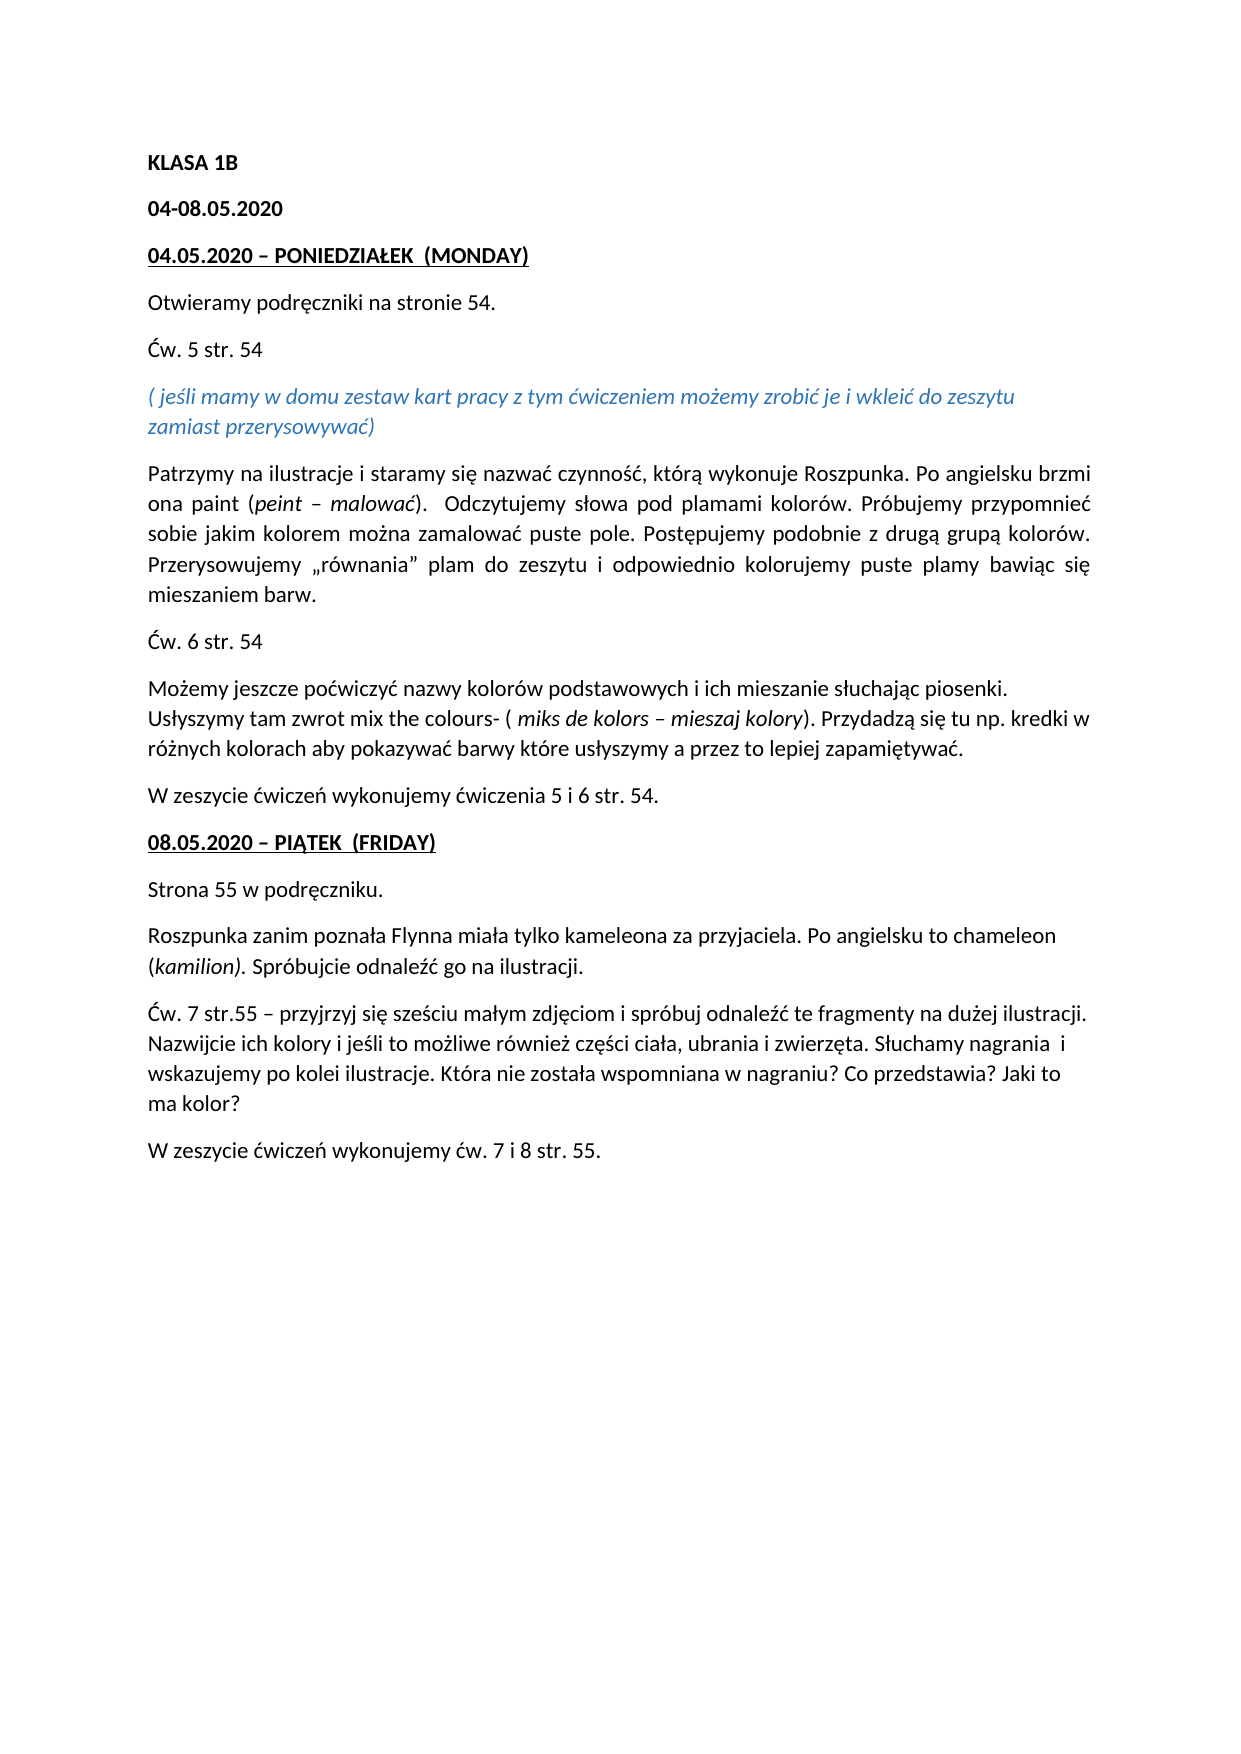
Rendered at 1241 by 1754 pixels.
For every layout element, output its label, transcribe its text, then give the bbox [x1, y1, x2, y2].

text Ćw. 5 str. 54 [148, 335, 1093, 363]
text Ćw. 7 str.55 – przyjrzyj się sześciu małym zdjęciom i spróbuj odnaleźć te fragmenty na dużej ilustracji. Nazwijcie ich kolory i jeśli to możliwe również części ciała, ubrania i zwierzęta. Słuchamy nagrania i wskazujemy po kolei ilustracje. Która nie została wspomniana w nagraniu? Co przedstawia? Jaki to ma kolor? [148, 999, 1093, 1117]
text Możemy jeszcze poćwiczyć nazwy kolorów podstawowych i ich mieszanie słuchając piosenki. Usłyszymy tam zwrot mix the colours- ( miks de kolors – mieszaj kolory). Przydadzą się tu np. kredki w różnych kolorach aby pokazywać barwy które usłyszymy a przez to lepiej zapamiętywać. [148, 674, 1093, 762]
text Ćw. 6 str. 54 [148, 627, 1093, 655]
text 08.05.2020 – PIĄTEK (FRIDAY) [148, 828, 1093, 856]
text Roszpunka zanim poznała Flynna miała tylko kameleona za przyjaciela. Po angielsku to chameleon (kamilion). Spróbujcie odnaleźć go na ilustracji. [148, 922, 1093, 980]
text Strona 55 w podręczniku. [148, 875, 1093, 903]
text W zeszycie ćwiczeń wykonujemy ćw. 7 i 8 str. 55. [148, 1136, 1093, 1164]
text Patrzymy na ilustracje i staramy się nazwać czynność, którą wykonuje Roszpunka. Po angielsku brzmi ona paint (peint – malować). Odczytujemy słowa pod plamami kolorów. Próbujemy przypomnieć sobie jakim kolorem można zamalować puste pole. Postępujemy podobnie z drugą grupą kolorów. Przerysowujemy „równania” plam do zeszytu i odpowiednio kolorujemy puste plamy bawiąc się mieszaniem barw. [148, 459, 1093, 608]
text ( jeśli mamy w domu zestaw kart pracy z tym ćwiczeniem możemy zrobić je i wkleić do zeszytu zamiast przerysowywać) [148, 382, 1093, 440]
text KLASA 1B [148, 148, 1093, 176]
text 04-08.05.2020 [148, 194, 1093, 222]
text Otwieramy podręczniki na stronie 54. [148, 288, 1093, 316]
text 04.05.2020 – PONIEDZIAŁEK (MONDAY) [148, 241, 1093, 269]
text W zeszycie ćwiczeń wykonujemy ćwiczenia 5 i 6 str. 54. [148, 781, 1093, 809]
